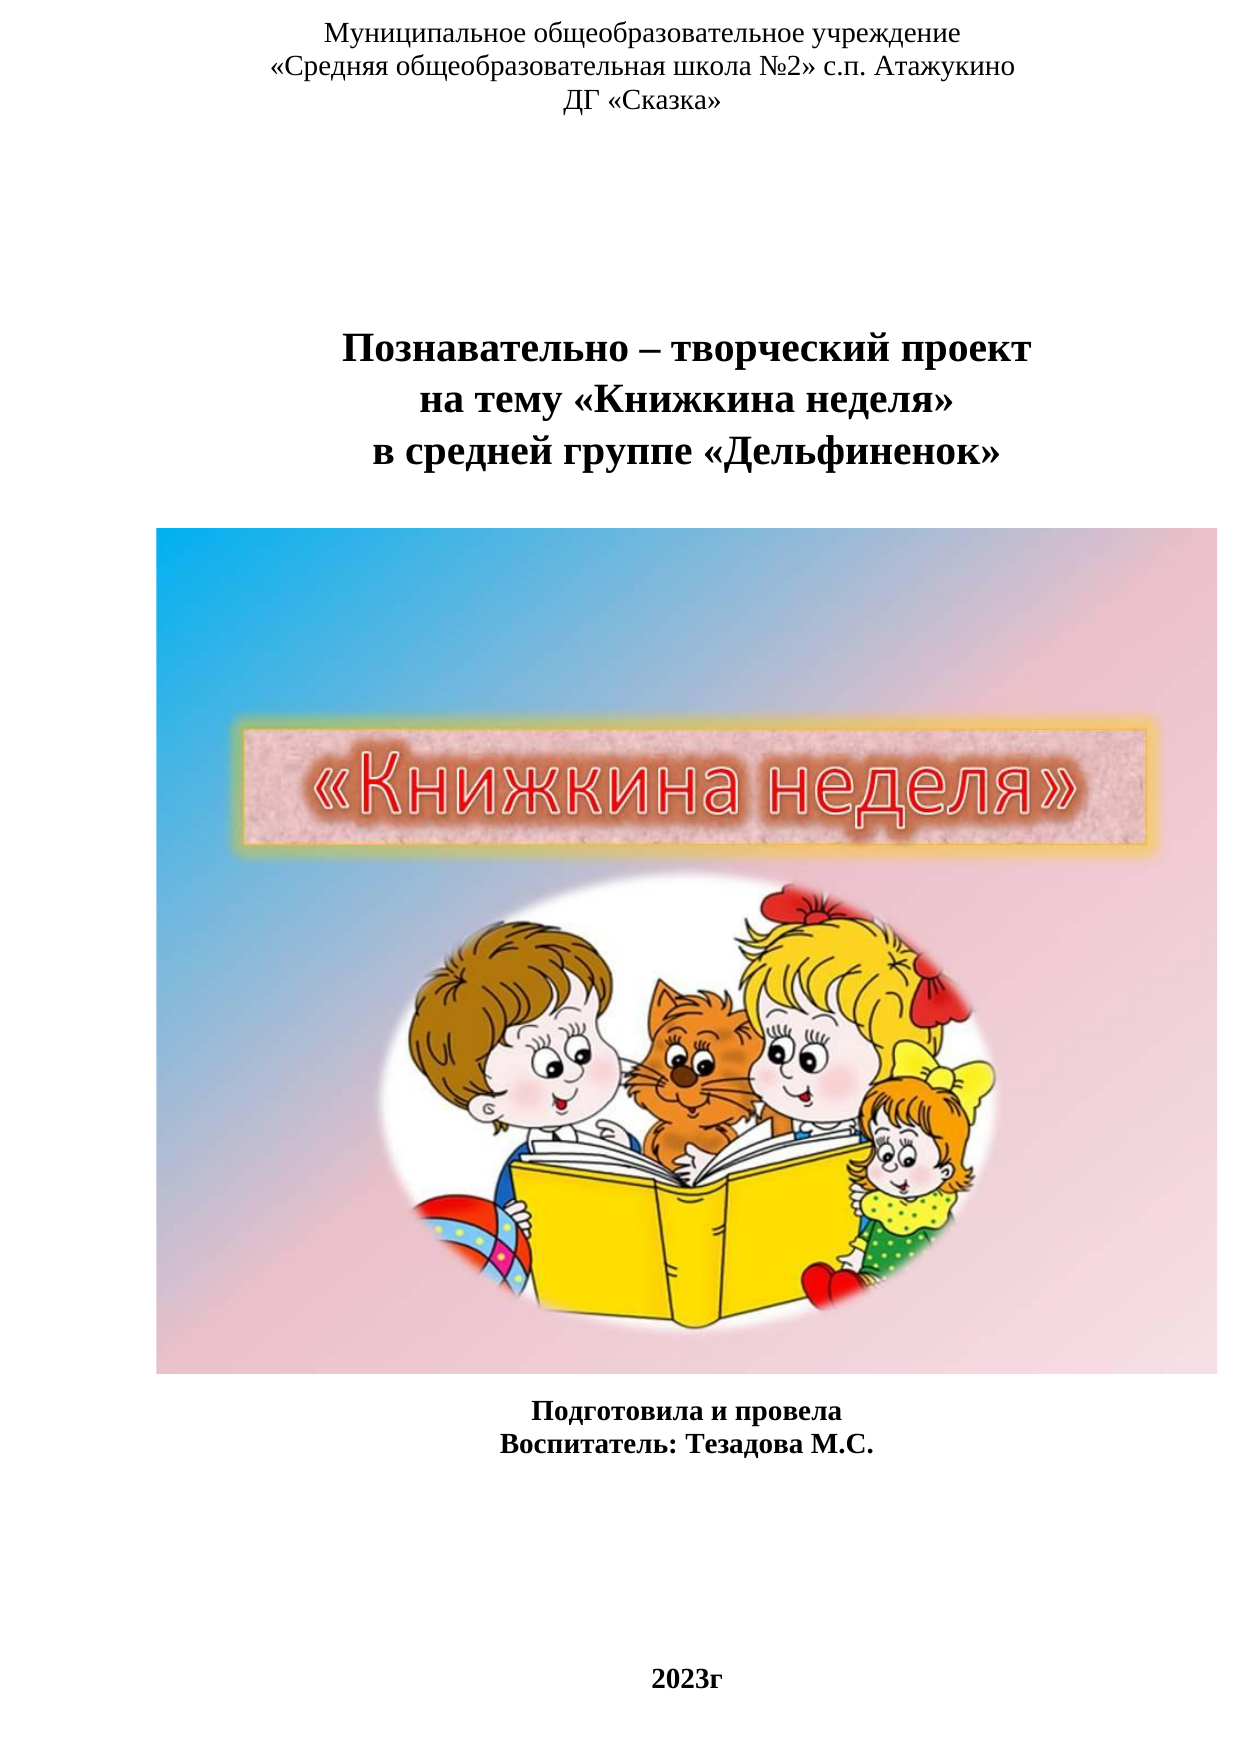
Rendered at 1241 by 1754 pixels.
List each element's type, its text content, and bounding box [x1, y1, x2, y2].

text на тему «Книжкина неделя» [148, 374, 1226, 422]
text 2023г [148, 1661, 1226, 1694]
text ДГ «Сказка» [59, 82, 1226, 115]
picture [156, 528, 1218, 1374]
text Подготовила и провела [148, 1393, 1226, 1426]
text Муниципальное общеобразовательное учреждение [59, 15, 1226, 48]
text Познавательно – творческий проект [148, 322, 1226, 370]
text Воспитатель: Тезадова М.С. [148, 1426, 1226, 1460]
text «Средняя общеобразовательная школа №2» с.п. Атажукино [59, 48, 1226, 82]
text в средней группе «Дельфиненок» [148, 425, 1226, 473]
